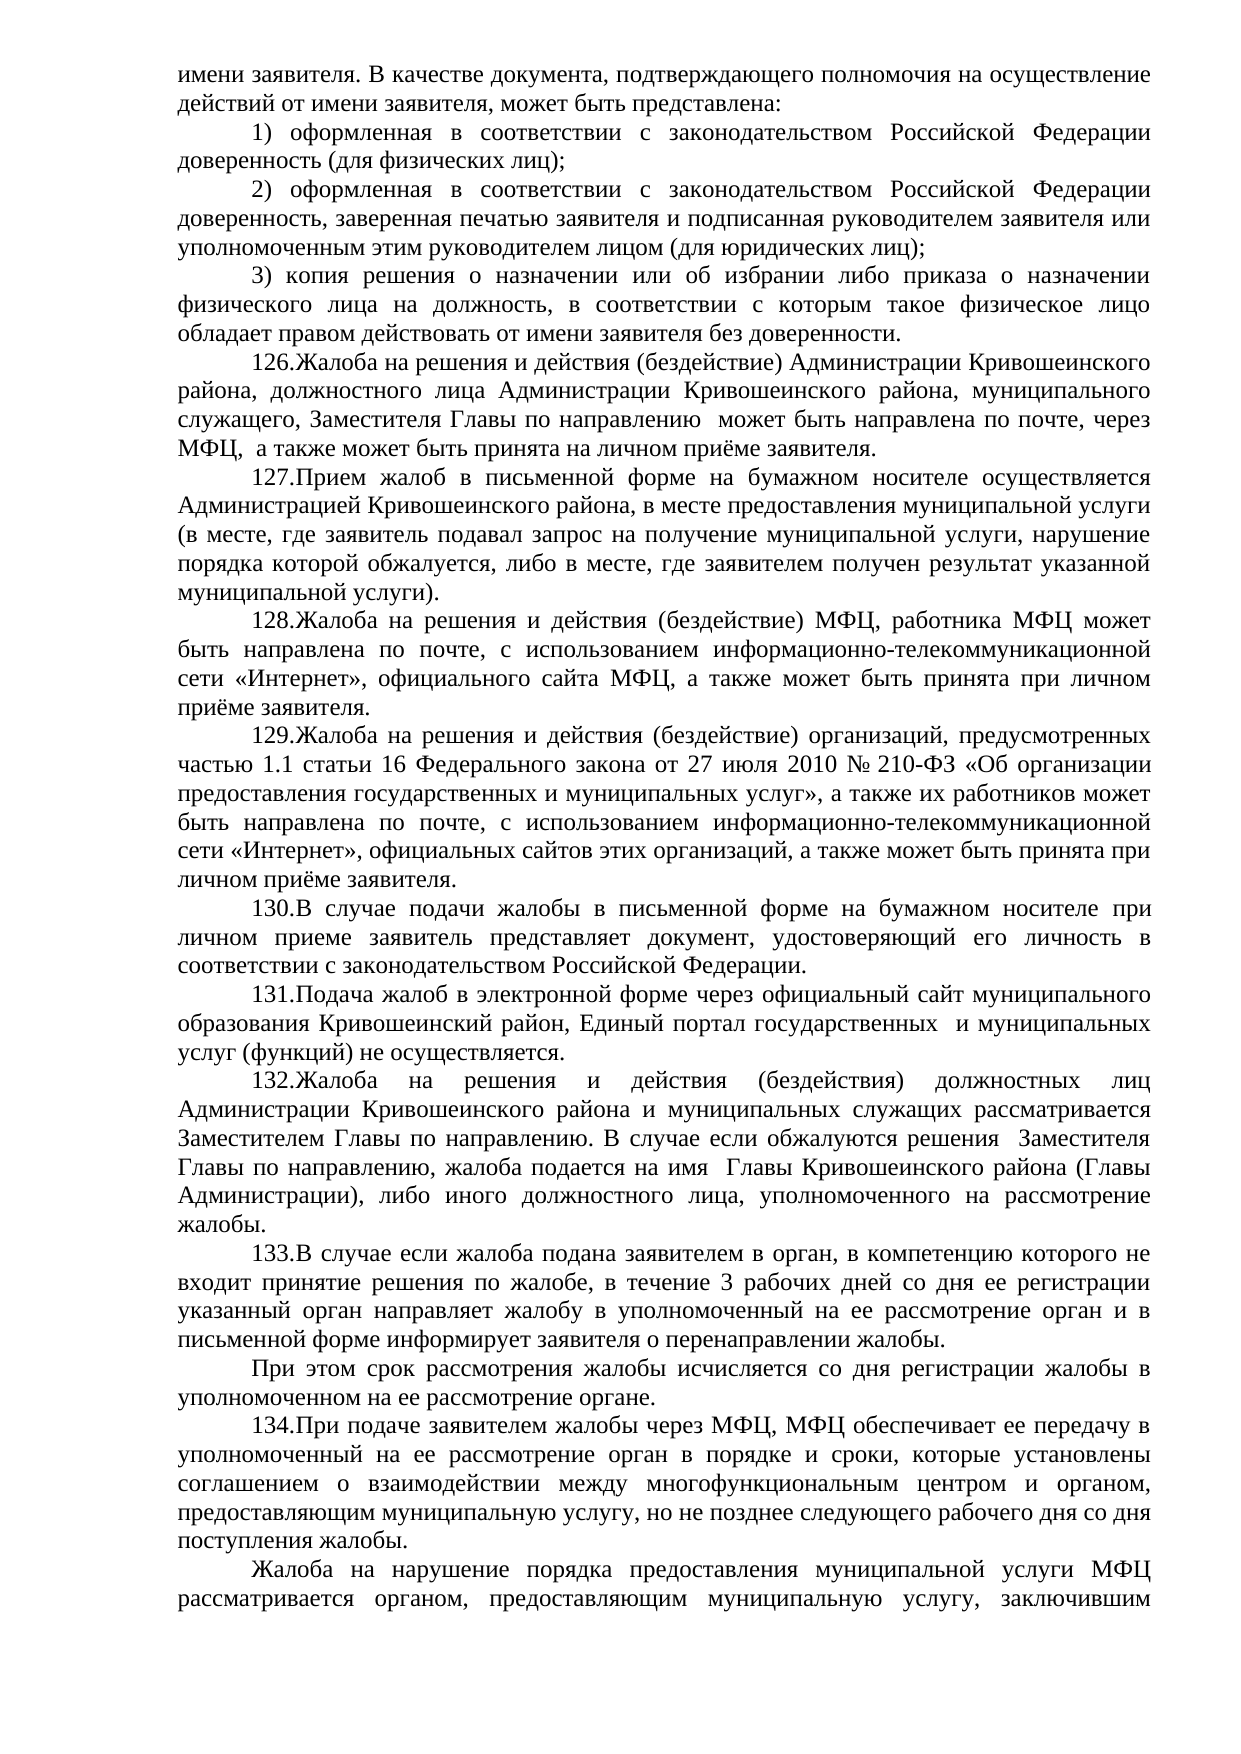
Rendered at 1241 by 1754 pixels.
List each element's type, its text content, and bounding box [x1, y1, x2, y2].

text 2) оформленная в соответствии с законодательством Российской Федерации доверенность, заверенная печатью заявителя и подписанная руководителем заявителя или уполномоченным этим руководителем лицом (для юридических лиц); [177, 174, 1152, 260]
list Жалоба на решения и действия (бездействие) Администрации Кривошеинского района, должностного лица Администрации Кривошеинского района, муниципального служащего, Заместителя Главы по направлению может быть направлена по почте, через МФЦ, а также может быть принята на личном приёме заявителя. [177, 347, 1152, 462]
text При этом срок рассмотрения жалобы исчисляется со дня регистрации жалобы в уполномоченном на ее рассмотрение органе. [177, 1353, 1152, 1410]
list При подаче заявителем жалобы через МФЦ, МФЦ обеспечивает ее передачу в уполномоченный на ее рассмотрение орган в порядке и сроки, которые установлены соглашением о взаимодействии между многофункциональным центром и органом, предоставляющим муниципальную услугу, но не позднее следующего рабочего дня со дня поступления жалобы. [177, 1410, 1152, 1554]
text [177, 1554, 1152, 1612]
list Прием жалоб в письменной форме на бумажном носителе осуществляется Администрацией Кривошеинского района, в месте предоставления муниципальной услуги (в месте, где заявитель подавал запрос на получение муниципальной услуги, нарушение порядка которой обжалуется, либо в месте, где заявителем получен результат указанной муниципальной услуги). [177, 462, 1152, 605]
list Жалоба на решения и действия (бездействие) организаций, предусмотренных частью 1.1 статьи 16 Федерального закона от 27 июля 2010 № 210-ФЗ «Об организации предоставления государственных и муниципальных услуг», а также их работников может быть направлена по почте, с использованием информационно-телекоммуникационной сети «Интернет», официальных сайтов этих организаций, а также может быть принята при личном приёме заявителя. [177, 720, 1152, 893]
list Жалоба на решения и действия (бездействия) должностных лиц Администрации Кривошеинского района и муниципальных служащих рассматривается Заместителем Главы по направлению. В случае если обжалуются решения Заместителя Главы по направлению, жалоба подается на имя Главы Кривошеинского района (Главы Администрации), либо иного должностного лица, уполномоченного на рассмотрение жалобы. [177, 1065, 1152, 1238]
text 1) оформленная в соответствии с законодательством Российской Федерации доверенность (для физических лиц); [177, 117, 1152, 174]
list Подача жалоб в электронной форме через официальный сайт муниципального образования Кривошеинский район, Единый портал государственных и муниципальных услуг (функций) не осуществляется. [177, 979, 1152, 1065]
text 3) копия решения о назначении или об избрании либо приказа о назначении физического лица на должность, в соответствии с которым такое физическое лицо обладает правом действовать от имени заявителя без доверенности. [177, 260, 1152, 347]
list Жалоба на решения и действия (бездействие) МФЦ, работника МФЦ может быть направлена по почте, с использованием информационно-телекоммуникационной сети «Интернет», официального сайта МФЦ, а также может быть принята при личном приёме заявителя. [177, 605, 1152, 720]
list В случае если жалоба подана заявителем в орган, в компетенцию которого не входит принятие решения по жалобе, в течение 3 рабочих дней со дня ее регистрации указанный орган направляет жалобу в уполномоченный на ее рассмотрение орган и в письменной форме информирует заявителя о перенаправлении жалобы. [177, 1238, 1152, 1353]
list В случае подачи жалобы в письменной форме на бумажном носителе при личном приеме заявитель представляет документ, удостоверяющий его личность в соответствии с законодательством Российской Федерации. [177, 893, 1152, 979]
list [177, 59, 1152, 117]
